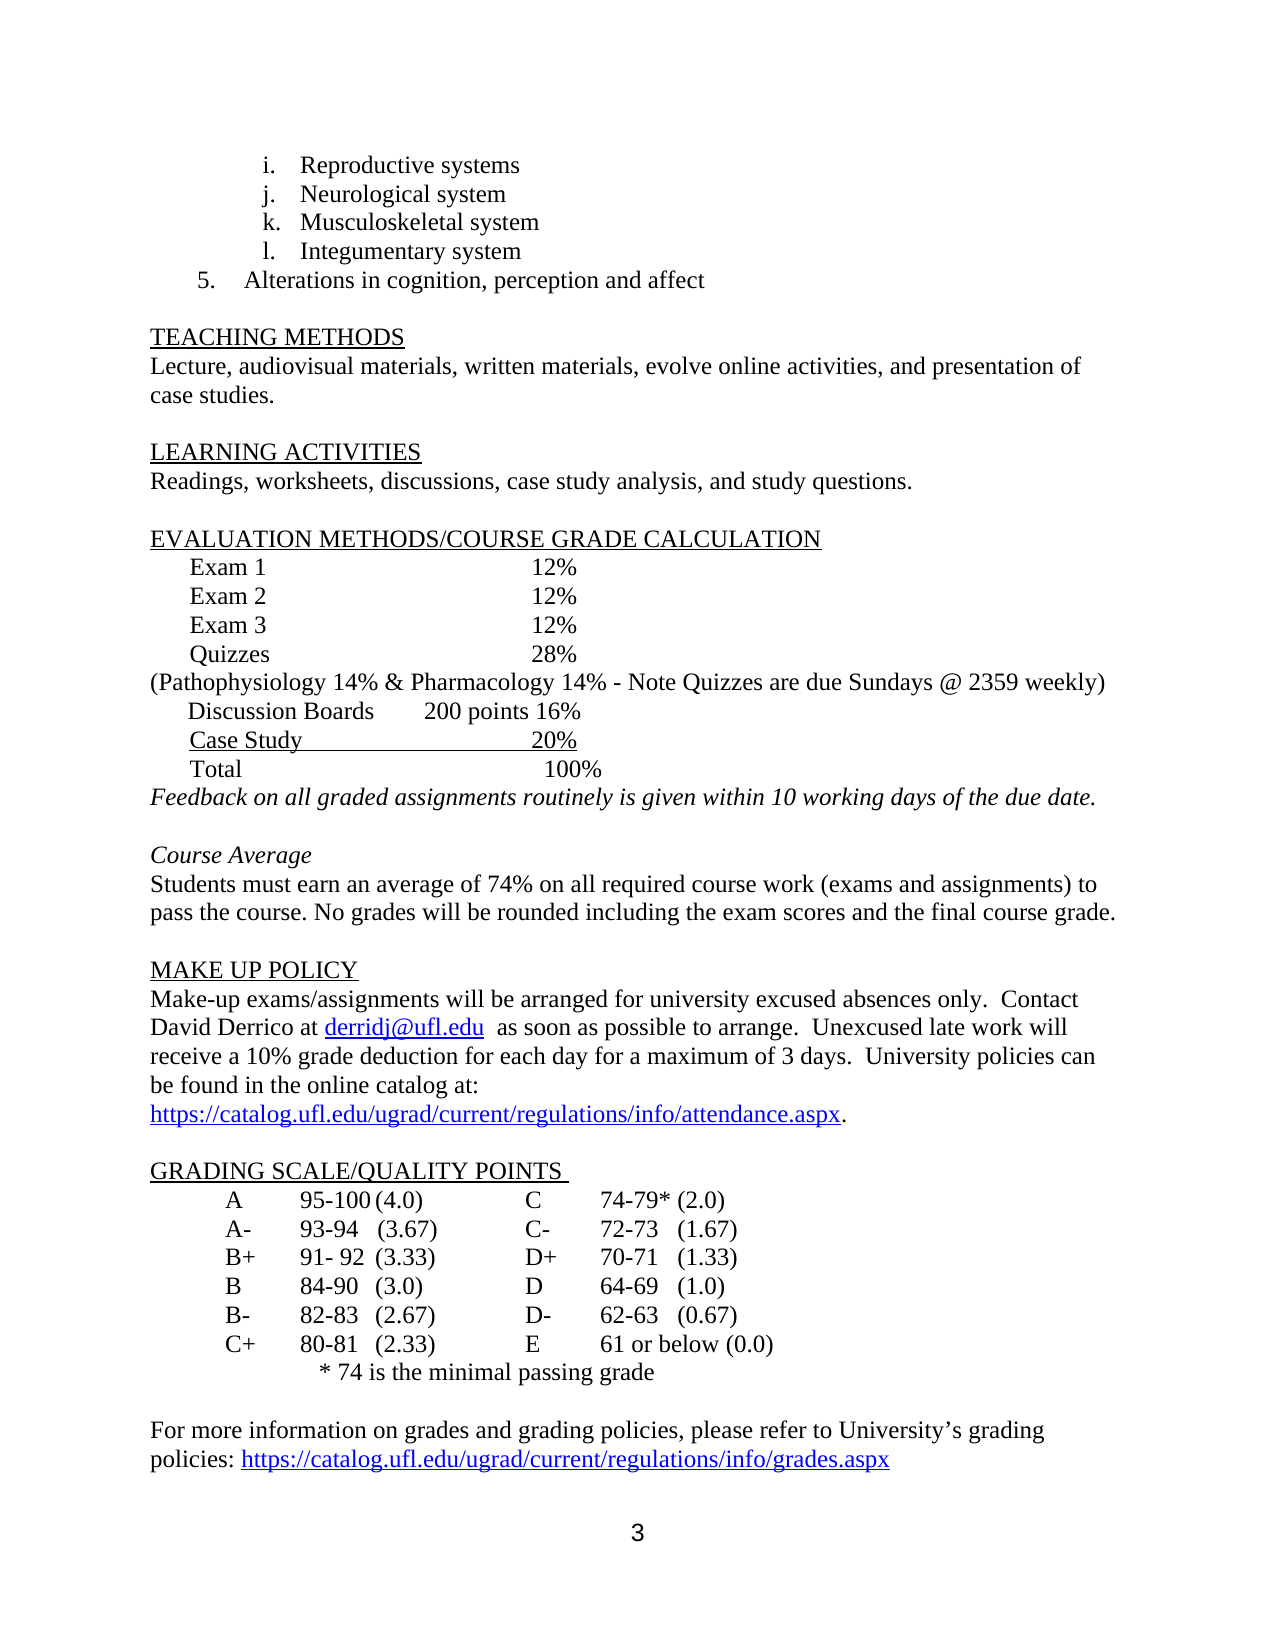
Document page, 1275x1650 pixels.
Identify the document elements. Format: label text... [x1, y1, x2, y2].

text Total 100% [150, 754, 1125, 782]
text Quizzes 28% [150, 639, 1125, 667]
text C+ 80-81 (2.33) E 61 or below (0.0) [150, 1329, 1125, 1357]
text A- 93-94 (3.67) C- 72-73 (1.67) [150, 1214, 1125, 1242]
text Exam 3 12% [150, 610, 1125, 639]
text Case Study 20% [150, 725, 1125, 754]
text Students must earn an average of 74% on all required course work (exams and assignments) to pass the course. No grades will be rounded including the exam scores and the final course grade. [150, 869, 1125, 926]
text (Pathophysiology 14% & Pharmacology 14% - Note Quizzes are due Sundays @ 2359 weekly) [150, 667, 1125, 696]
text B+ 91- 92 (3.33) D+ 70-71 (1.33) [150, 1242, 1125, 1271]
text TEACHING METHODS [150, 322, 1125, 351]
text MAKE UP POLICY [150, 955, 1125, 984]
text B 84-90 (3.0) D 64-69 (1.0) [150, 1271, 1125, 1300]
list Neurological system [262, 179, 1125, 207]
text Readings, worksheets, discussions, case study analysis, and study questions. [150, 466, 1125, 495]
text LEARNING ACTIVITIES [150, 437, 1125, 466]
text GRADING SCALE/QUALITY POINTS [150, 1156, 1125, 1185]
text Feedback on all graded assignments routinely is given within 10 working days of the due date. [150, 782, 1125, 811]
text A 95-100 (4.0) C 74-79* (2.0) [150, 1185, 1125, 1214]
text Course Average [150, 840, 1125, 869]
text Exam 1 12% [150, 552, 1125, 581]
text * 74 is the minimal passing grade [150, 1357, 1125, 1386]
text For more information on grades and grading policies, please refer to University’s grading policies: https://catalog.ufl.edu/ugrad/current/regulations/info/grades.aspx [150, 1415, 1125, 1472]
list Reproductive systems [262, 150, 1125, 179]
list Musculoskeletal system [262, 207, 1125, 236]
text Make-up exams/assignments will be arranged for university excused absences only. Contact David Derrico at derridj@ufl.edu as soon as possible to arrange. Unexcused late work will receive a 10% grade deduction for each day for a maximum of 3 days. University policies can be found in the online catalog at: https://catalog.ufl.edu/ugrad/current/regulations/info/attendance.aspx. [150, 984, 1125, 1127]
text Discussion Boards 200 points 16% [150, 696, 1125, 725]
list Alterations in cognition, perception and affect [197, 265, 1125, 294]
text Lecture, audiovisual materials, written materials, evolve online activities, and presentation of case studies. [150, 351, 1125, 409]
list Integumentary system [262, 236, 1125, 265]
text EVALUATION METHODS/COURSE GRADE CALCULATION [150, 524, 1125, 552]
text Exam 2 12% [150, 581, 1125, 610]
text B- 82-83 (2.67) D- 62-63 (0.67) [150, 1300, 1125, 1329]
